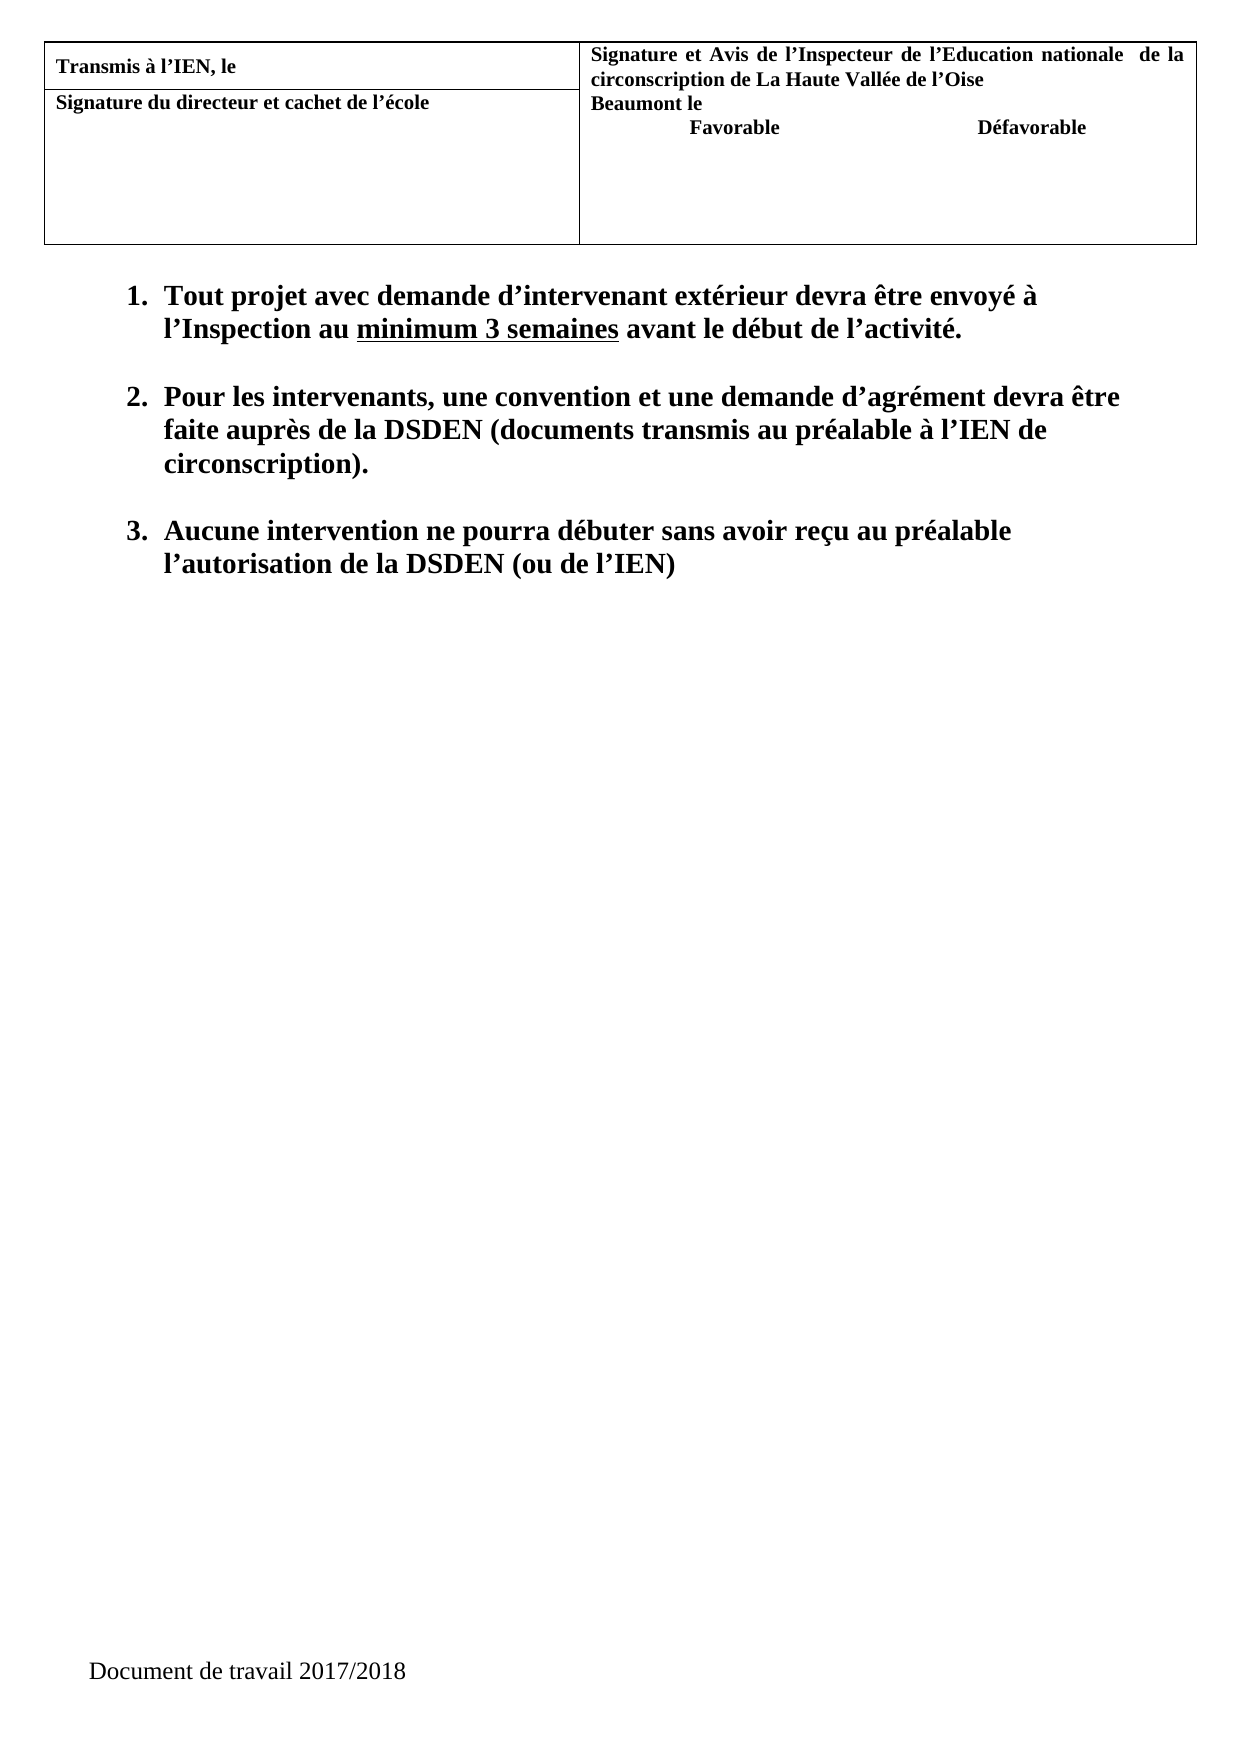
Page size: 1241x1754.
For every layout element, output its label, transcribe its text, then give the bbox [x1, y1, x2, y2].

table_header Signature et Avis de l’Inspecteur de l’Education nationale de la circonscription de La Haute Vallée de l’Oise Beaumont le Favorable Défavorable [580, 43, 1196, 243]
table_cell Signature du directeur et cachet de l’école [45, 90, 579, 243]
table_header Transmis à l’IEN, le [45, 43, 579, 89]
list Aucune intervention ne pourra débuter sans avoir reçu au préalable l’autorisation de la DSDEN (ou de l’IEN) [126, 513, 1181, 580]
list Pour les intervenants, une convention et une demande d’agrément devra être faite auprès de la DSDEN (documents transmis au préalable à l’IEN de circonscription). [126, 379, 1181, 479]
list Tout projet avec demande d’intervenant extérieur devra être envoyé à l’Inspection au minimum 3 semaines avant le début de l’activité. [126, 278, 1181, 345]
